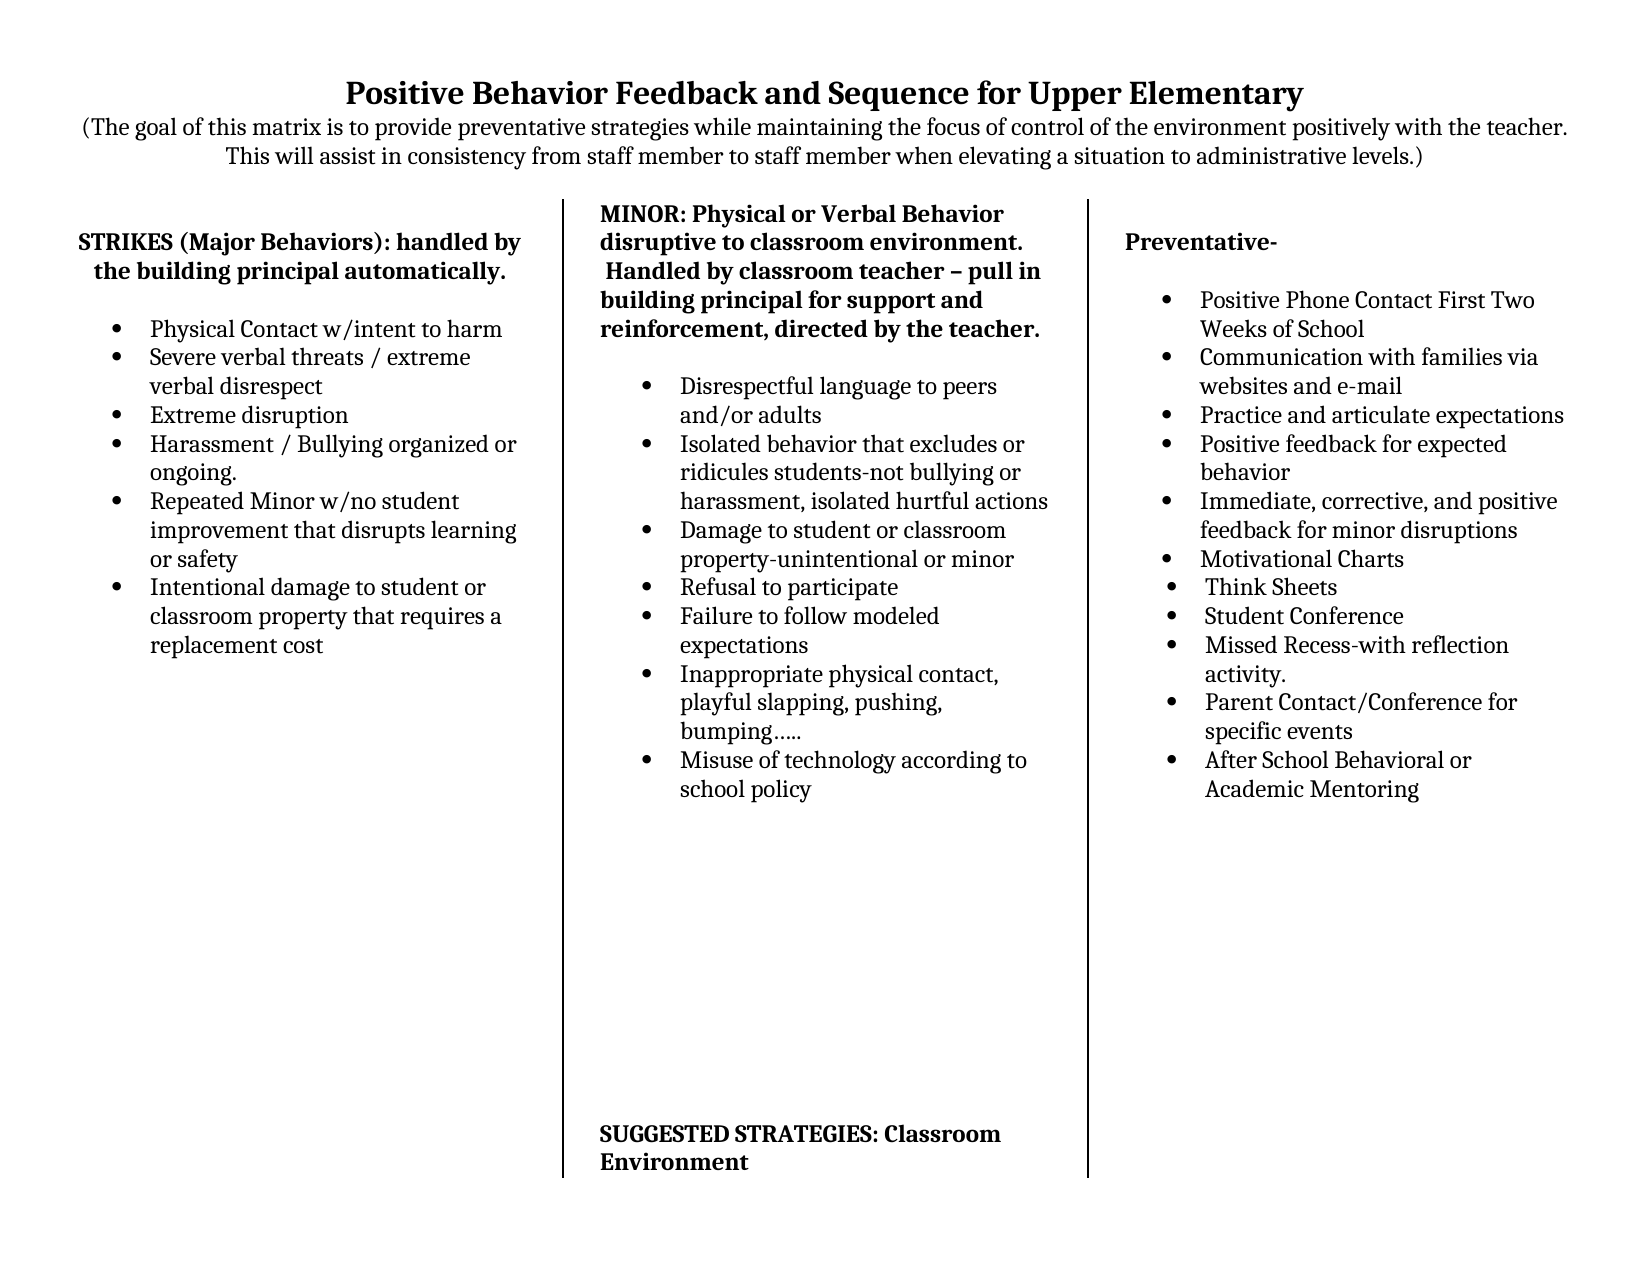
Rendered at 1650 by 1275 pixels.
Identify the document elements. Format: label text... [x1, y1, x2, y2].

text Handled by classroom teacher – pull in building principal for support and reinforcement, directed by the teacher. [600, 257, 1050, 343]
list Extreme disruption [112, 401, 525, 429]
list Parent Contact/Conference for specific events [1167, 688, 1575, 746]
list Disrespectful language to peers and/or adults [642, 372, 1050, 429]
list Physical Contact w/intent to harm [112, 314, 525, 343]
list Refusal to participate [642, 573, 1050, 602]
list Intentional damage to student or classroom property that requires a replacement cost [112, 573, 525, 659]
list Positive feedback for expected behavior [1162, 429, 1575, 487]
list Positive Phone Contact First Two Weeks of School [1162, 286, 1575, 343]
list Repeated Minor w/no student improvement that disrupts learning or safety [112, 487, 525, 573]
list After School Behavioral or Academic Mentoring [1167, 746, 1575, 803]
list Misuse of technology according to school policy [642, 746, 1050, 803]
list Communication with families via websites and e-mail [1162, 343, 1575, 401]
list Damage to student or classroom property-unintentional or minor [642, 516, 1050, 573]
text MINOR: Physical or Verbal Behavior disruptive to classroom environment. [600, 199, 1050, 257]
list Missed Recess-with reflection activity. [1167, 631, 1575, 688]
list Inappropriate physical contact, playful slapping, pushing, bumping….. [642, 659, 1050, 746]
text Preventative- [1125, 228, 1575, 257]
text STRIKES (Major Behaviors): handled by the building principal automatically. [75, 228, 525, 286]
list Severe verbal threats / extreme verbal disrespect [112, 343, 525, 401]
list Harassment / Bullying organized or ongoing. [112, 429, 525, 487]
text Positive Behavior Feedback and Sequence for Upper Elementary [75, 75, 1575, 113]
text SUGGESTED STRATEGIES: Classroom Environment [600, 1119, 1050, 1177]
list Immediate, corrective, and positive feedback for minor disruptions [1162, 487, 1575, 544]
list Think Sheets [1167, 573, 1575, 602]
list Motivational Charts [1162, 544, 1575, 573]
list Failure to follow modeled expectations [642, 602, 1050, 659]
list Practice and articulate expectations [1162, 401, 1575, 429]
list Isolated behavior that excludes or ridicules students-not bullying or harassment, isolated hurtful actions [642, 429, 1050, 516]
list Student Conference [1167, 602, 1575, 631]
text (The goal of this matrix is to provide preventative strategies while maintaining the focus of control of the environment positively with the teacher. This will assist in consistency from staff member to staff member when elevating a situation to administrative levels.) [75, 113, 1575, 171]
